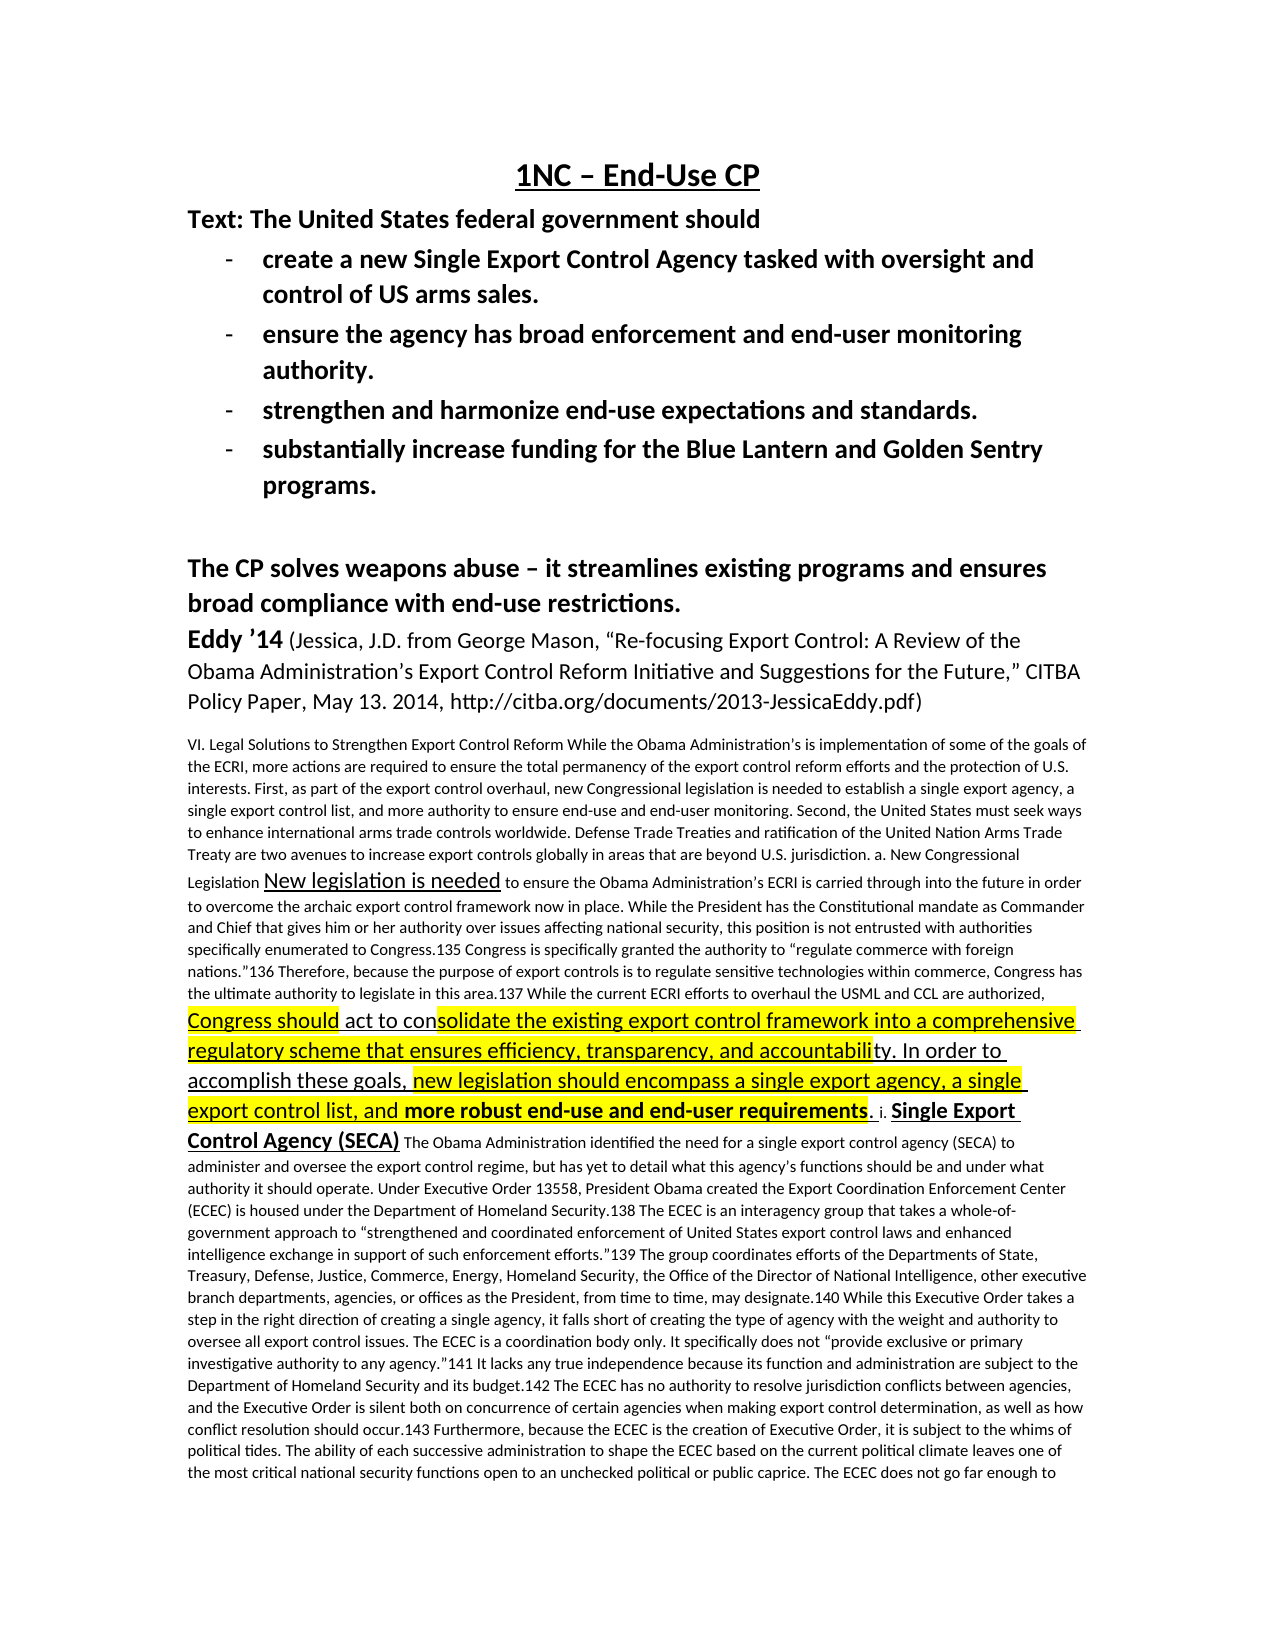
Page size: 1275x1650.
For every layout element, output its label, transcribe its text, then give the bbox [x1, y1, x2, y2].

subtitle The CP solves weapons abuse – it streamlines existing programs and ensures broad compliance with end-use restrictions. [187, 551, 1087, 619]
subtitle create a new Single Export Control Agency tasked with oversight and control of US arms sales. [225, 242, 1087, 311]
subtitle 1NC – End-Use CP [187, 154, 1087, 195]
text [187, 734, 1087, 1483]
subtitle substantially increase funding for the Blue Lantern and Golden Sentry programs. [225, 433, 1087, 501]
subtitle ensure the agency has broad enforcement and end-user monitoring authority. [225, 317, 1087, 386]
subtitle strengthen and harmonize end-use expectations and standards. [225, 393, 1087, 426]
text Eddy ’14 (Jessica, J.D. from George Mason, “Re-focusing Export Control: A Review of the Obama Administration’s Export Control Reform Initiative and Suggestions for the Future,” CITBA Policy Paper, May 13. 2014, http://citba.org/documents/2013-JessicaEddy.pdf) [187, 622, 1087, 716]
subtitle Text: The United States federal government should [187, 202, 1087, 235]
